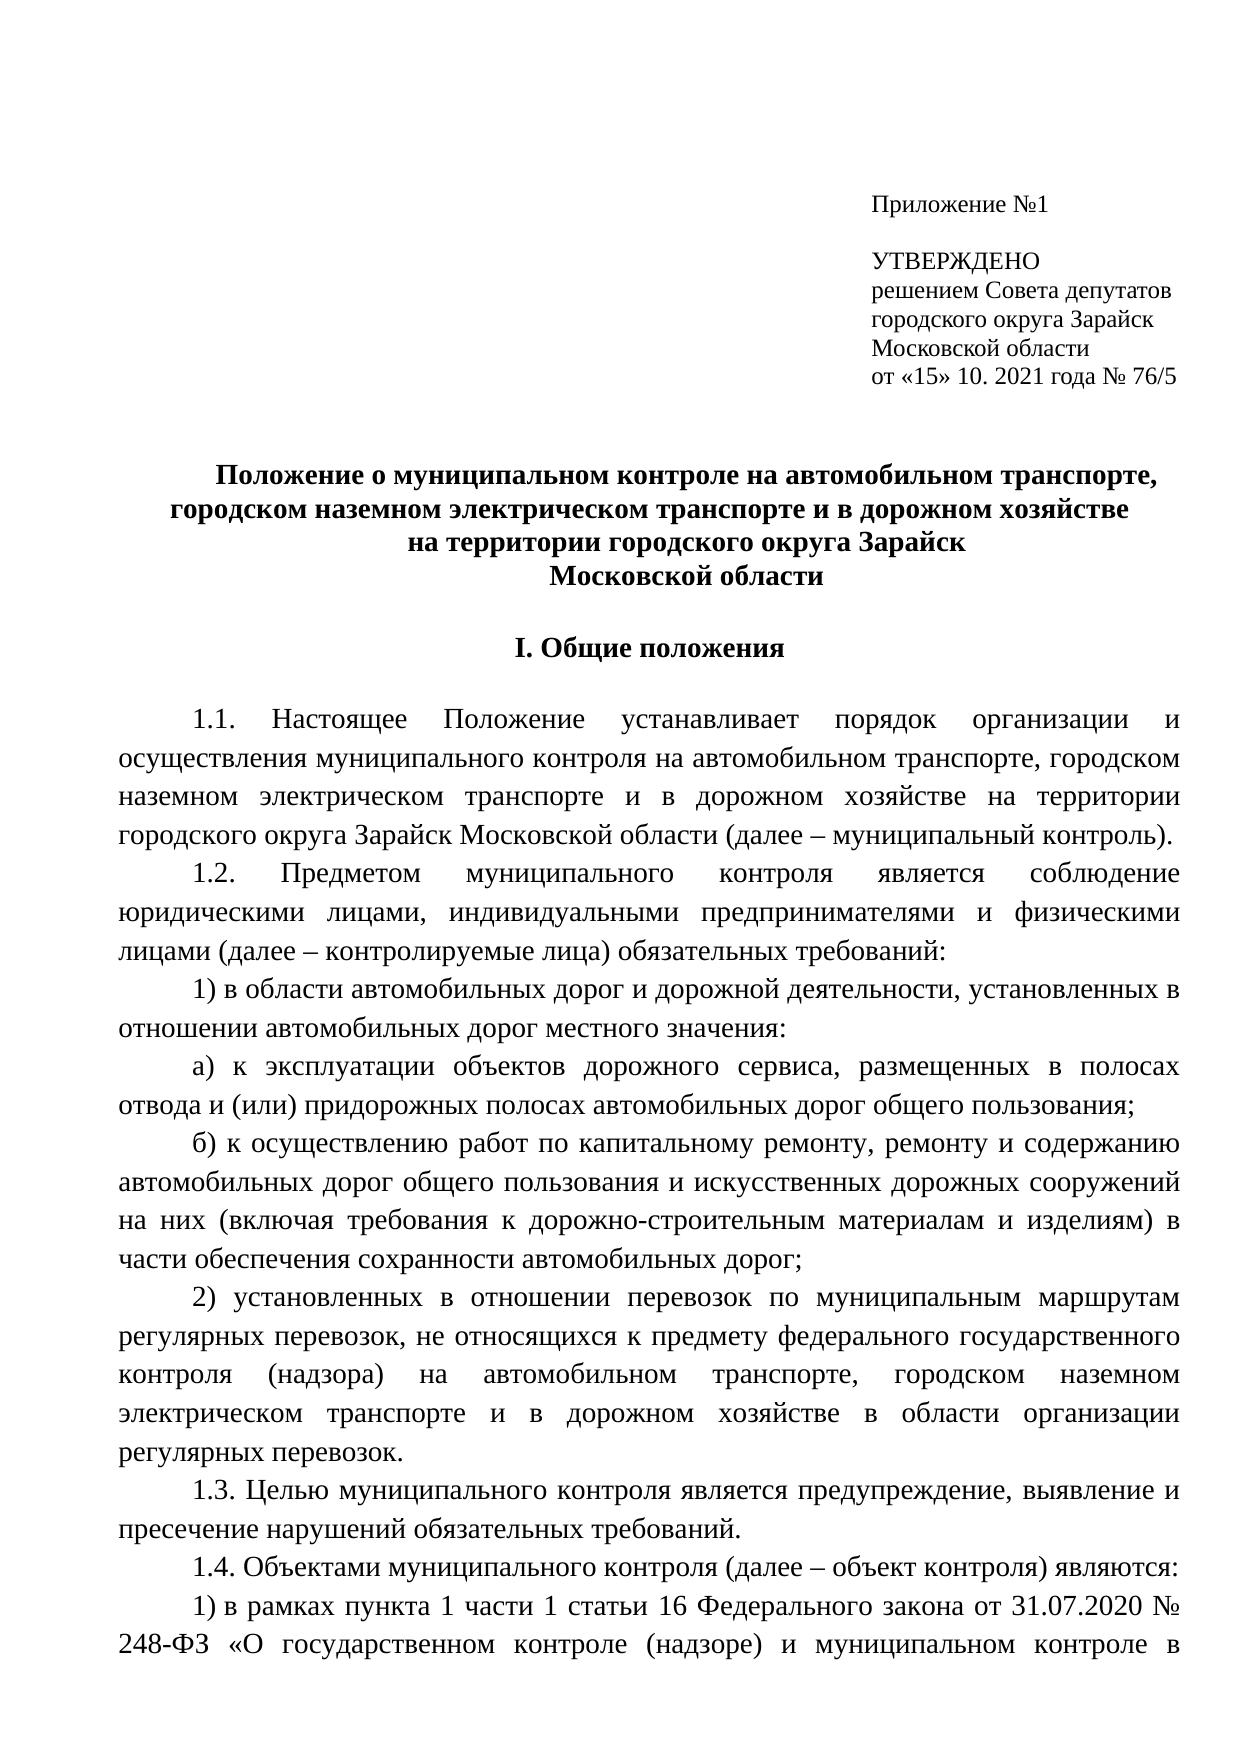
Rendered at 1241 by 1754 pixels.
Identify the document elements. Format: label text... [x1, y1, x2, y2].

text от «15» 10. 2021 года № 76/5 [871, 361, 1181, 390]
list I. Общие положения [118, 630, 1181, 663]
text на территории городского округа Зарайск [118, 524, 1181, 558]
text городского округа Зарайск [871, 304, 1181, 333]
text Положение о муниципальном контроле на автомобильном транспорте, городском наземном электрическом транспорте и в дорожном хозяйстве [118, 457, 1181, 524]
text б) к осуществлению работ по капитальному ремонту, ремонту и содержанию автомобильных дорог общего пользования и искусственных дорожных сооружений на них (включая требования к дорожно-строительным материалам и изделиям) в части обеспечения сохранности автомобильных дорог; [118, 1125, 1181, 1274]
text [118, 1588, 1181, 1660]
text 1.2. Предметом муниципального контроля является соблюдение юридическими лицами, индивидуальными предпринимателями и физическими лицами (далее – контролируемые лица) обязательных требований: [118, 856, 1181, 966]
text а) к эксплуатации объектов дорожного сервиса, размещенных в полосах отвода и (или) придорожных полосах автомобильных дорог общего пользования; [118, 1048, 1181, 1120]
text УТВЕРЖДЕНО [871, 246, 1181, 275]
text Приложение №1 [871, 189, 1181, 218]
text Московской области [118, 558, 1181, 591]
text 1.3. Целью муниципального контроля является предупреждение, выявление и пресечение нарушений обязательных требований. [118, 1472, 1181, 1544]
text 2) установленных в отношении перевозок по муниципальным маршрутам регулярных перевозок, не относящихся к предмету федерального государственного контроля (надзора) на автомобильном транспорте, городском наземном электрическом транспорте и в дорожном хозяйстве в области организации регулярных перевозок. [118, 1279, 1181, 1467]
text Московской области [871, 333, 1181, 361]
text решением Совета депутатов [871, 275, 1181, 304]
text 1) в области автомобильных дорог и дорожной деятельности, установленных в отношении автомобильных дорог местного значения: [118, 971, 1181, 1043]
text 1.4. Объектами муниципального контроля (далее – объект контроля) являются: [118, 1549, 1181, 1583]
text 1.1. Настоящее Положение устанавливает порядок организации и осуществления муниципального контроля на автомобильном транспорте, городском наземном электрическом транспорте и в дорожном хозяйстве на территории городского округа Зарайск Московской области (далее – муниципальный контроль). [118, 701, 1181, 851]
